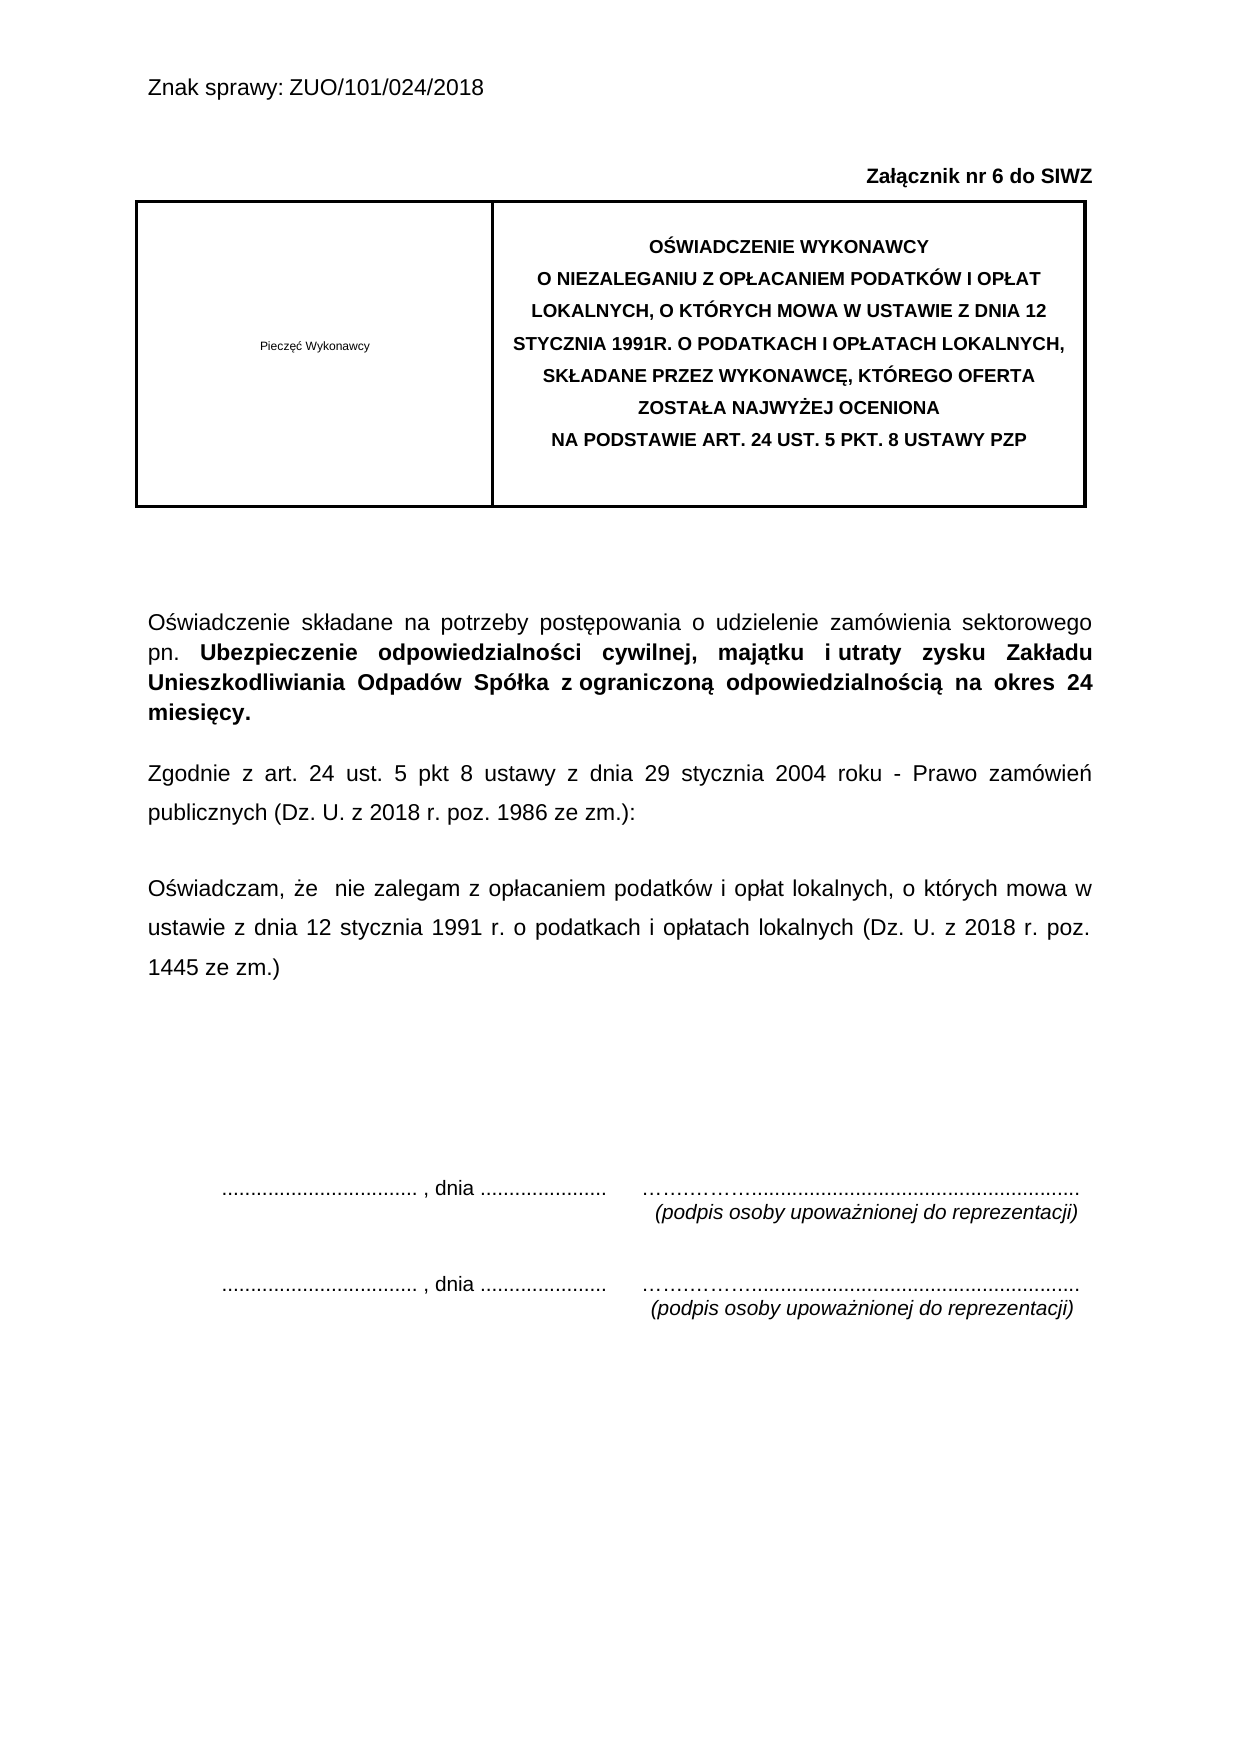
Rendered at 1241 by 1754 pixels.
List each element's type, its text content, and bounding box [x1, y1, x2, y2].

text Zgodnie z art. 24 ust. 5 pkt 8 ustawy z dnia 29 stycznia 2004 roku - Prawo zamówień publicznych (Dz. U. z 2018 r. poz. 1986 ze zm.): [148, 760, 1093, 826]
text Oświadczam, że nie zalegam z opłacaniem podatków i opłat lokalnych, o których mowa w ustawie z dnia 12 stycznia 1991 r. o podatkach i opłatach lokalnych (Dz. U. z 2018 r. poz. 1445 ze zm.) [148, 874, 1093, 980]
text .................................. , dnia ...................... …….………......................................................... [221, 1176, 1093, 1200]
text (podpis osoby upoważnionej do reprezentacji) [221, 1200, 1093, 1224]
text .................................. , dnia ...................... …….………......................................................... [221, 1272, 1093, 1296]
text Oświadczenie składane na potrzeby postępowania o udzielenie zamówienia sektorowego pn. Ubezpieczenie odpowiedzialności cywilnej, majątku i utraty zysku Zakładu Unieszkodliwiania Odpadów Spółka z ograniczoną odpowiedzialnością na okres 24 miesięcy. [148, 609, 1093, 726]
text (podpis osoby upoważnionej do reprezentacji) [148, 1296, 1093, 1320]
